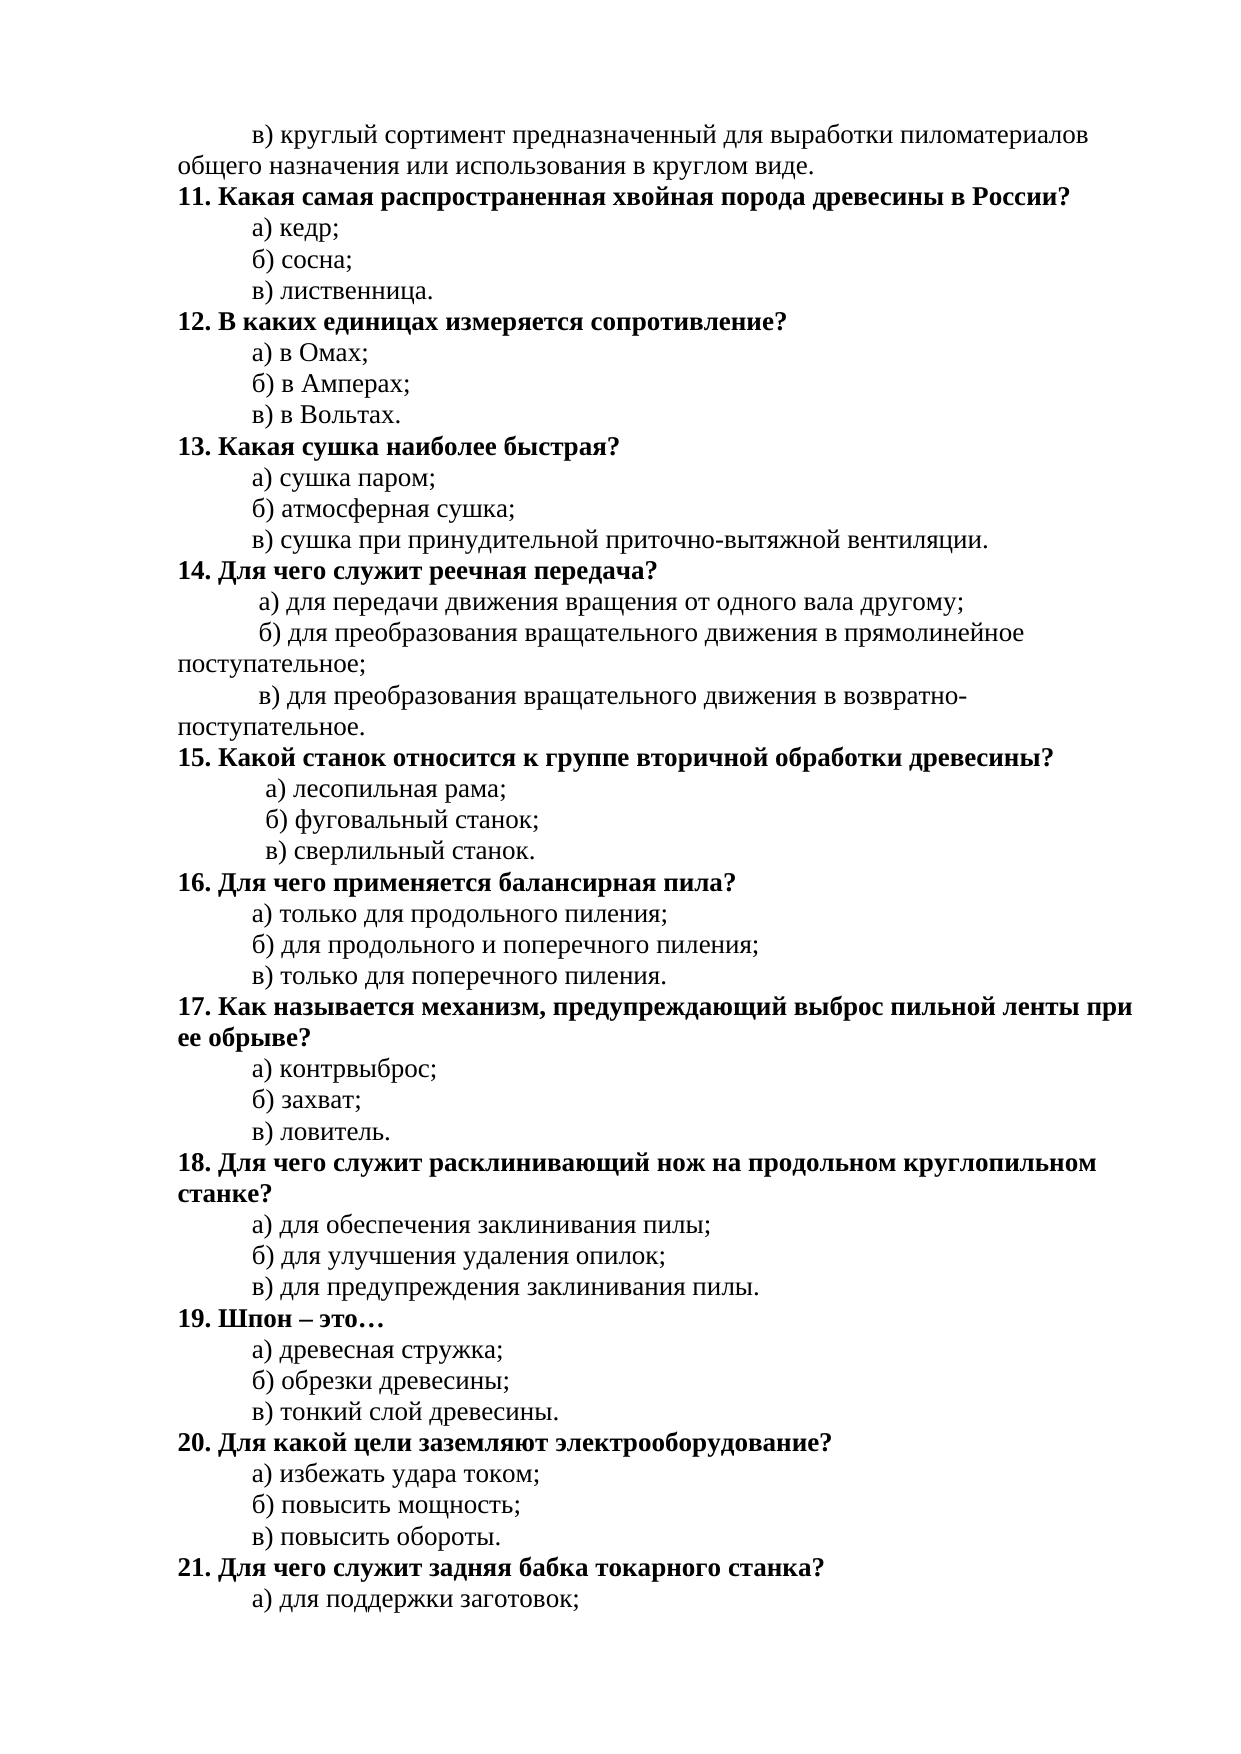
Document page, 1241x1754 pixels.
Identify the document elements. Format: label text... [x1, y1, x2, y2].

text в) тонкий слой древесины. [177, 1395, 1152, 1426]
text б) сосна; [177, 243, 1152, 274]
text в) сушка при принудительной приточно-вытяжной вентиляции. [177, 523, 1152, 554]
text а) кедр; [177, 212, 1152, 243]
text а) лесопильная рама; [177, 772, 1152, 803]
text а) для обеспечения заклинивания пилы; [177, 1208, 1152, 1239]
text б) атмосферная сушка; [177, 492, 1152, 523]
text а) для поддержки заготовок; [177, 1582, 1152, 1613]
text а) древесная стружка; [177, 1333, 1152, 1364]
text б) для преобразования вращательного движения в прямолинейное поступательное; [177, 616, 1152, 679]
text б) повысить мощность; [177, 1488, 1152, 1520]
text в) круглый сортимент предназначенный для выработки пиломатериалов общего назначения или использования в круглом виде. [177, 118, 1152, 180]
text а) сушка паром; [177, 461, 1152, 492]
text в) повысить обороты. [177, 1520, 1152, 1551]
text 20. Для какой цели заземляют электрооборудование? [177, 1426, 1152, 1457]
text б) захват; [177, 1084, 1152, 1115]
text 14. Для чего служит реечная передача? [177, 554, 1152, 585]
text б) для улучшения удаления опилок; [177, 1239, 1152, 1271]
text б) обрезки древесины; [177, 1364, 1152, 1395]
text 19. Шпон – это… [177, 1302, 1152, 1333]
text 12. В каких единицах измеряется сопротивление? [177, 305, 1152, 336]
text в) сверлильный станок. [177, 834, 1152, 866]
text в) только для поперечного пиления. [177, 959, 1152, 990]
text в) в Вольтах. [177, 398, 1152, 429]
text а) для передачи движения вращения от одного вала другому; [177, 585, 1152, 616]
text а) контрвыброс; [177, 1052, 1152, 1084]
text б) для продольного и поперечного пиления; [177, 928, 1152, 959]
text 16. Для чего применяется балансирная пила? [177, 866, 1152, 897]
text б) в Амперах; [177, 367, 1152, 398]
text 17. Как называется механизм, предупреждающий выброс пильной ленты при ее обрыве? [177, 990, 1152, 1052]
text в) для предупреждения заклинивания пилы. [177, 1271, 1152, 1302]
text а) только для продольного пиления; [177, 897, 1152, 928]
text 18. Для чего служит расклинивающий нож на продольном круглопильном станке? [177, 1146, 1152, 1208]
text 11. Какая самая распространенная хвойная порода древесины в России? [177, 180, 1152, 212]
text в) для преобразования вращательного движения в возвратно-поступательное. [177, 679, 1152, 741]
text а) в Омах; [177, 336, 1152, 367]
text в) ловитель. [177, 1115, 1152, 1146]
text б) фуговальный станок; [177, 803, 1152, 834]
text 15. Какой станок относится к группе вторичной обработки древесины? [177, 741, 1152, 772]
text а) избежать удара током; [177, 1457, 1152, 1488]
text 13. Какая сушка наиболее быстрая? [177, 429, 1152, 461]
text в) лиственница. [177, 274, 1152, 305]
text 21. Для чего служит задняя бабка токарного станка? [177, 1551, 1152, 1582]
